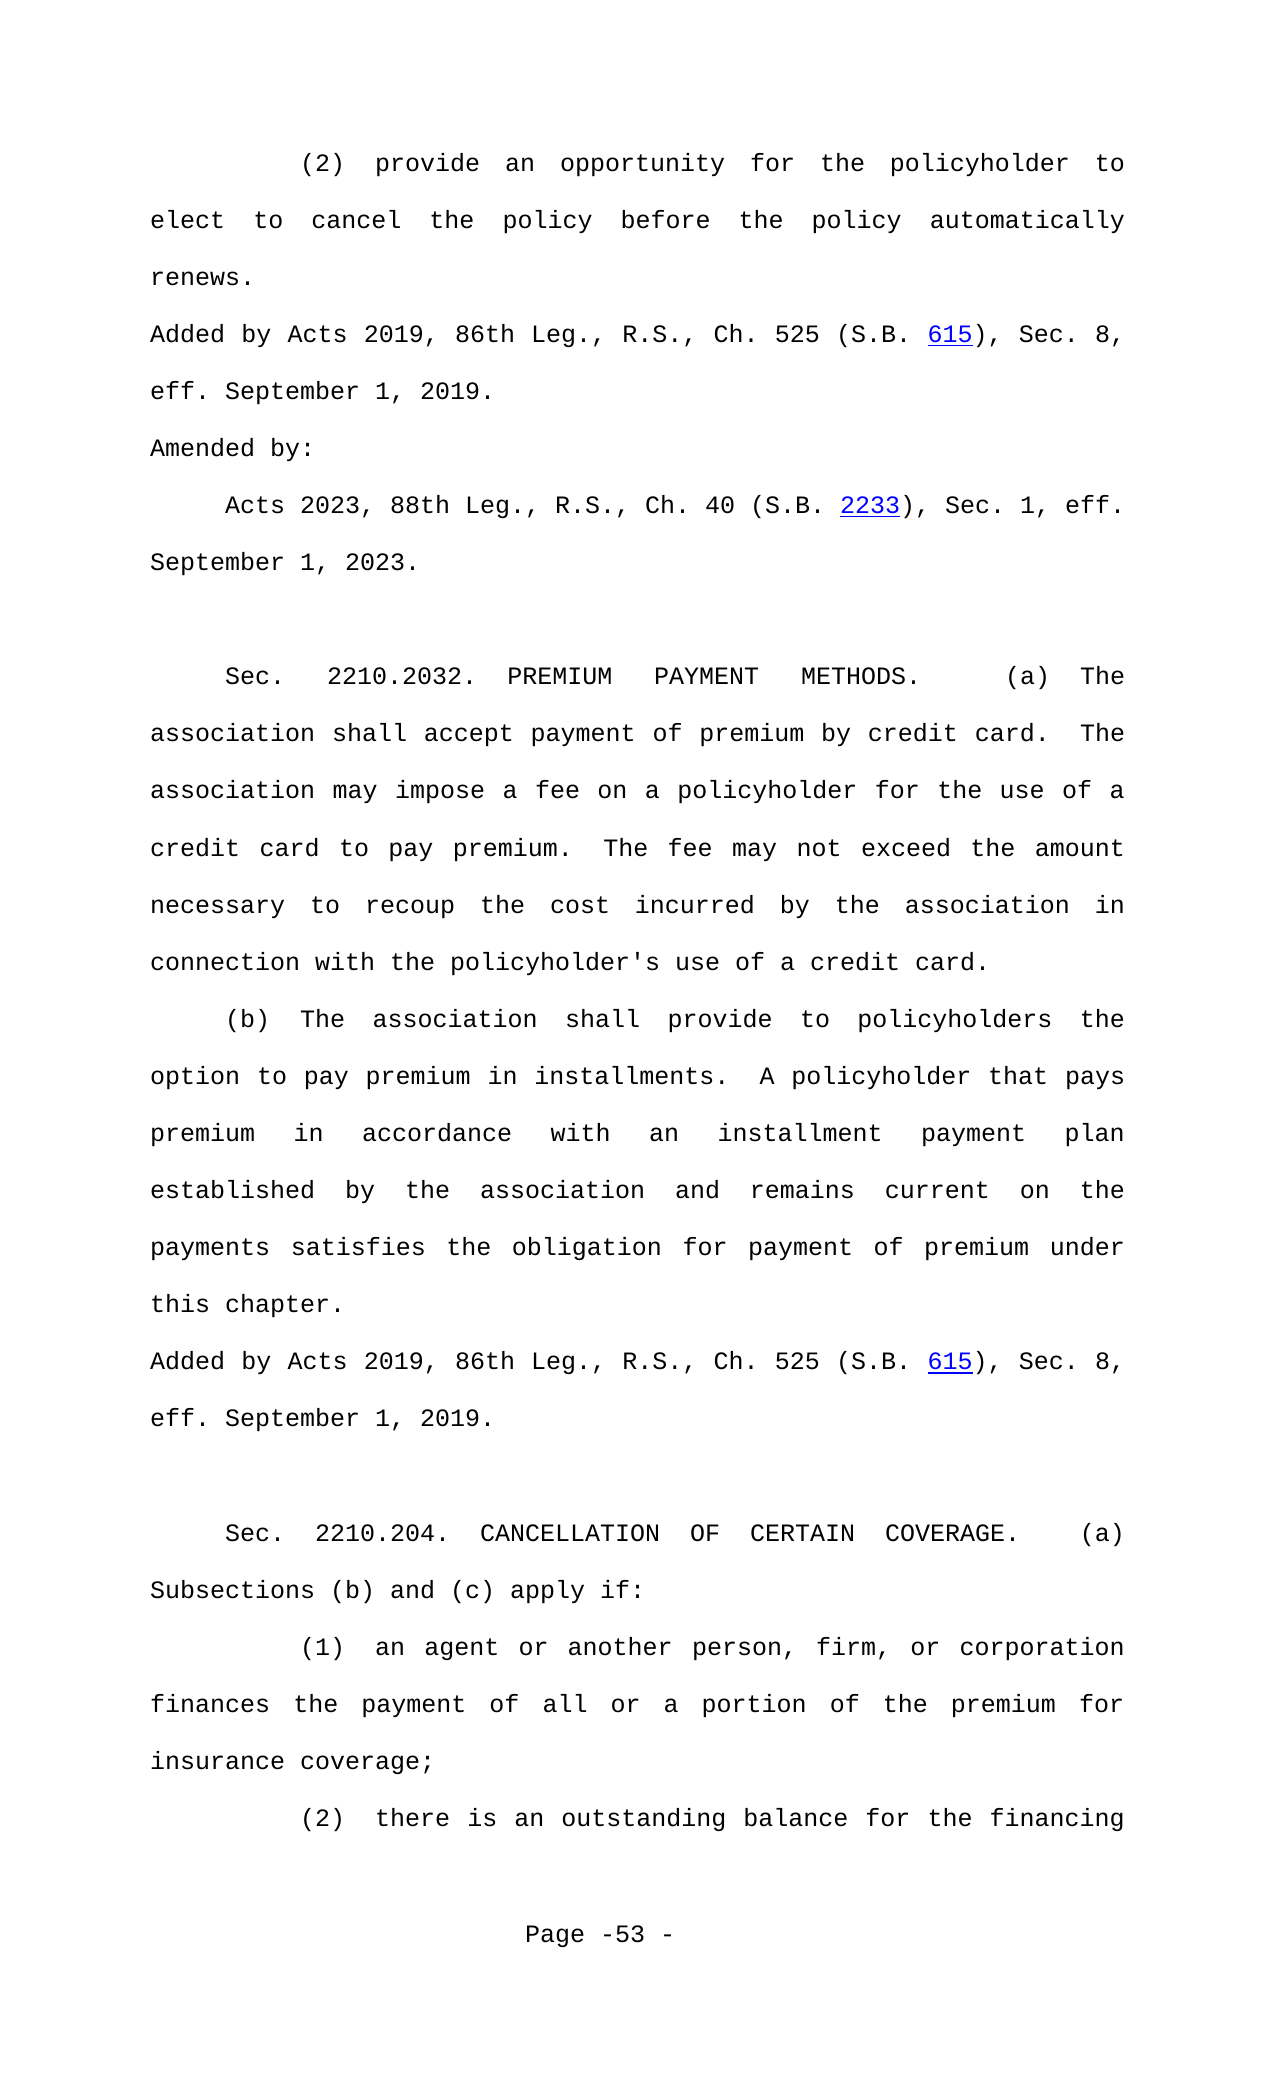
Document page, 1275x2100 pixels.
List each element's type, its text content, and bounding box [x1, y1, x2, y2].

text Sec. 2210.204. CANCELLATION OF CERTAIN COVERAGE. (a) Subsections (b) and (c) apply if: [150, 1520, 1125, 1606]
text Added by Acts 2019, 86th Leg., R.S., Ch. 525 (S.B. 615), Sec. 8, eff. September 1, 2019. [150, 321, 1125, 407]
text Added by Acts 2019, 86th Leg., R.S., Ch. 525 (S.B. 615), Sec. 8, eff. September 1, 2019. [150, 1349, 1125, 1434]
text Acts 2023, 88th Leg., R.S., Ch. 40 (S.B. 2233), Sec. 1, eff. September 1, 2023. [150, 492, 1125, 578]
text (1) an agent or another person, firm, or corporation finances the payment of all or a portion of the premium for insurance coverage; [150, 1634, 1125, 1777]
text Amended by: [150, 435, 1125, 464]
text (2) provide an opportunity for the policyholder to elect to cancel the policy before the policy automatically renews. [150, 150, 1125, 293]
text (b) The association shall provide to policyholders the option to pay premium in installments. A policyholder that pays premium in accordance with an installment payment plan established by the association and remains current on the payments satisfies the obligation for payment of premium under this chapter. [150, 1006, 1125, 1320]
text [150, 1805, 1125, 1834]
text Sec. 2210.2032. PREMIUM PAYMENT METHODS. (a) The association shall accept payment of premium by credit card. The association may impose a fee on a policyholder for the use of a credit card to pay premium. The fee may not exceed the amount necessary to recoup the cost incurred by the association in connection with the policyholder's use of a credit card. [150, 664, 1125, 978]
